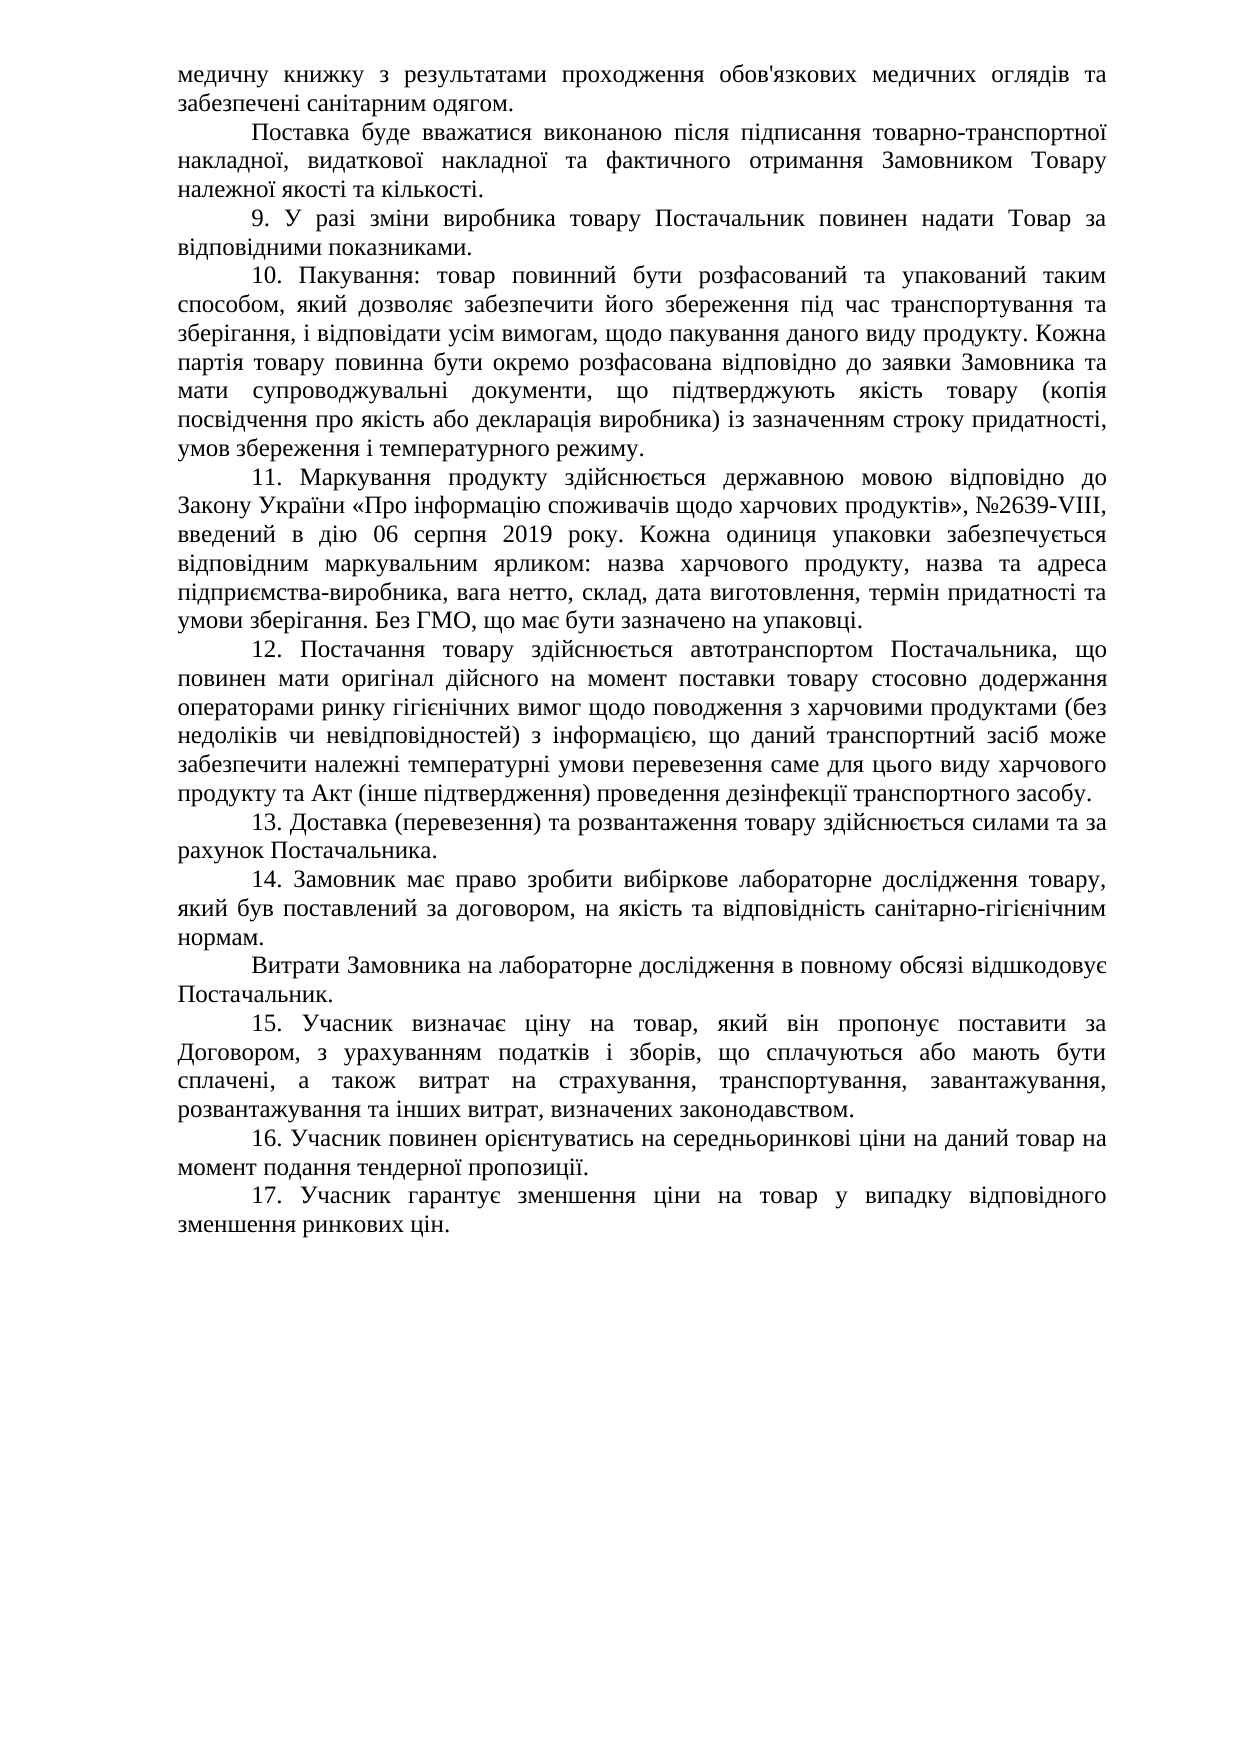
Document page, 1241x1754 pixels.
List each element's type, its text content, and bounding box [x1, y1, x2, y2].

text 9. У разі зміни виробника товару Постачальник повинен надати Товар за відповідними показниками. [177, 203, 1107, 260]
text Витрати Замовника на лабораторне дослідження в повному обсязі відшкодовує Постачальник. [177, 950, 1107, 1008]
text 12. Постачання товару здійснюється автотранспортом Постачальника, що повинен мати оригінал дійсного на момент поставки товару стосовно додержання операторами ринку гігієнічних вимог щодо поводження з харчовими продуктами (без недоліків чи невідповідностей) з інформацією, що даний транспортний засіб може забезпечити належні температурні умови перевезення саме для цього виду харчового продукту та Акт (інше підтвердження) проведення дезінфекції транспортного засобу. [177, 634, 1107, 807]
text Поставка буде вважатися виконаною після підписання товарно-транспортної накладної, видаткової накладної та фактичного отримання Замовником Товару належної якості та кількості. [177, 117, 1107, 203]
text 13. Доставка (перевезення) та розвантаження товару здійснюється силами та за рахунок Постачальника. [177, 807, 1107, 864]
text 17. Учасник гарантує зменшення ціни на товар у випадку відповідного зменшення ринкових цін. [177, 1180, 1107, 1238]
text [177, 59, 1107, 117]
text 14. Замовник має право зробити вибіркове лабораторне дослідження товару, який був поставлений за договором, на якість та відповідність санітарно-гігієнічним нормам. [177, 864, 1107, 950]
text 16. Учасник повинен орієнтуватись на середньоринкові ціни на даний товар на момент подання тендерної пропозиції. [177, 1123, 1107, 1180]
text 10. Пакування: товар повинний бути розфасований та упакований таким способом, який дозволяє забезпечити його збереження під час транспортування та зберігання, і відповідати усім вимогам, щодо пакування даного виду продукту. Кожна партія товару повинна бути окремо розфасована відповідно до заявки Замовника та мати супроводжувальні документи, що підтверджують якість товару (копія посвідчення про якість або декларація виробника) із зазначенням строку придатності, умов збереження і температурного режиму. [177, 260, 1107, 462]
text 15. Учасник визначає ціну на товар, який він пропонує поставити за Договором, з урахуванням податків і зборів, що сплачуються або мають бути сплачені, а також витрат на страхування, транспортування, завантажування, розвантажування та інших витрат, визначених законодавством. [177, 1008, 1107, 1123]
text 11. Маркування продукту здійснюється державною мовою відповідно до Закону України «Про інформацію споживачів щодо харчових продуктів», №2639-VIII, введений в дію 06 серпня 2019 року. Кожна одиниця упаковки забезпечується відповідним маркувальним ярликом: назва харчового продукту, назва та адреса підприємства-виробника, вага нетто, склад, дата виготовлення, термін придатності та умови зберігання. Без ГМО, що має бути зазначено на упаковці. [177, 462, 1107, 634]
